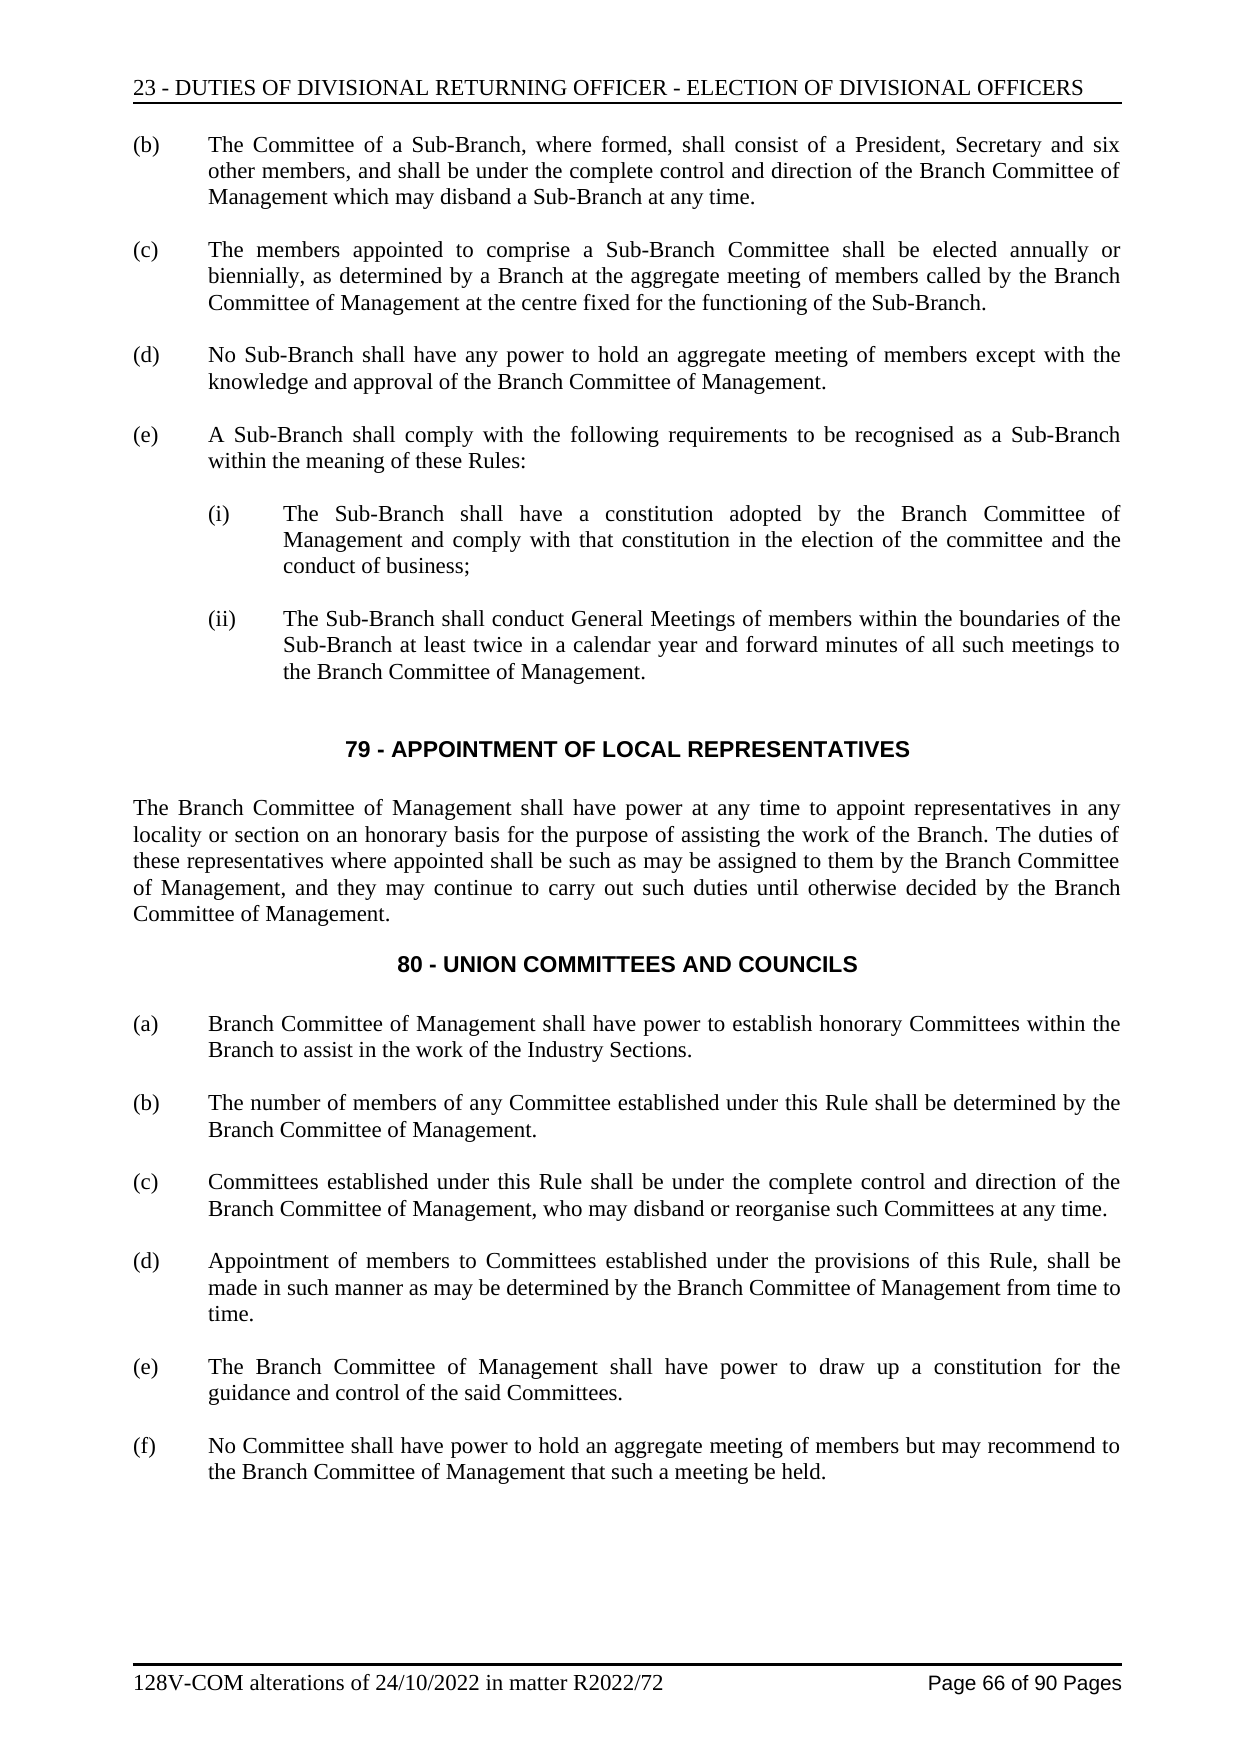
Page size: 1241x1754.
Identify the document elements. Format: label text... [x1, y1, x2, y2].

text (d) Appointment of members to Committees established under the provisions of this Rule, shall be made in such manner as may be determined by the Branch Committee of Management from time to time. [133, 1247, 1122, 1326]
text The Branch Committee of Management shall have power at any time to appoint representatives in any locality or section on an honorary basis for the purpose of assisting the work of the Branch. The duties of these representatives where appointed shall be such as may be assigned to them by the Branch Committee of Management, and they may continue to carry out such duties until otherwise decided by the Branch Committee of Management. [133, 794, 1122, 926]
text (b) The number of members of any Committee established under this Rule shall be determined by the Branch Committee of Management. [133, 1089, 1122, 1142]
text (f) No Committee shall have power to hold an aggregate meeting of members but may recommend to the Branch Committee of Management that such a meeting be held. [133, 1432, 1122, 1484]
text (e) A Sub-Branch shall comply with the following requirements to be recognised as a Sub-Branch within the meaning of these Rules: [133, 421, 1122, 473]
text (a) Branch Committee of Management shall have power to establish honorary Committees within the Branch to assist in the work of the Industry Sections. [133, 1010, 1122, 1063]
subtitle 80 - UNION COMMITTEES AND COUNCILS [133, 951, 1122, 978]
text (b) The Committee of a Sub-Branch, where formed, shall consist of a President, Secretary and six other members, and shall be under the complete control and direction of the Branch Committee of Management which may disband a Sub-Branch at any time. [133, 131, 1122, 210]
text (d) No Sub-Branch shall have any power to hold an aggregate meeting of members except with the knowledge and approval of the Branch Committee of Management. [133, 342, 1122, 394]
text (i) The Sub-Branch shall have a constitution adopted by the Branch Committee of Management and comply with that constitution in the election of the committee and the conduct of business; [133, 500, 1122, 579]
text (e) The Branch Committee of Management shall have power to draw up a constitution for the guidance and control of the said Committees. [133, 1353, 1122, 1406]
subtitle 79 - APPOINTMENT OF LOCAL REPRESENTATIVES [133, 736, 1122, 762]
text (c) The members appointed to comprise a Sub-Branch Committee shall be elected annually or biennially, as determined by a Branch at the aggregate meeting of members called by the Branch Committee of Management at the centre fixed for the functioning of the Sub-Branch. [133, 236, 1122, 315]
text (c) Committees established under this Rule shall be under the complete control and direction of the Branch Committee of Management, who may disband or reorganise such Committees at any time. [133, 1168, 1122, 1221]
text (ii) The Sub-Branch shall conduct General Meetings of members within the boundaries of the Sub-Branch at least twice in a calendar year and forward minutes of all such meetings to the Branch Committee of Management. [133, 605, 1122, 684]
